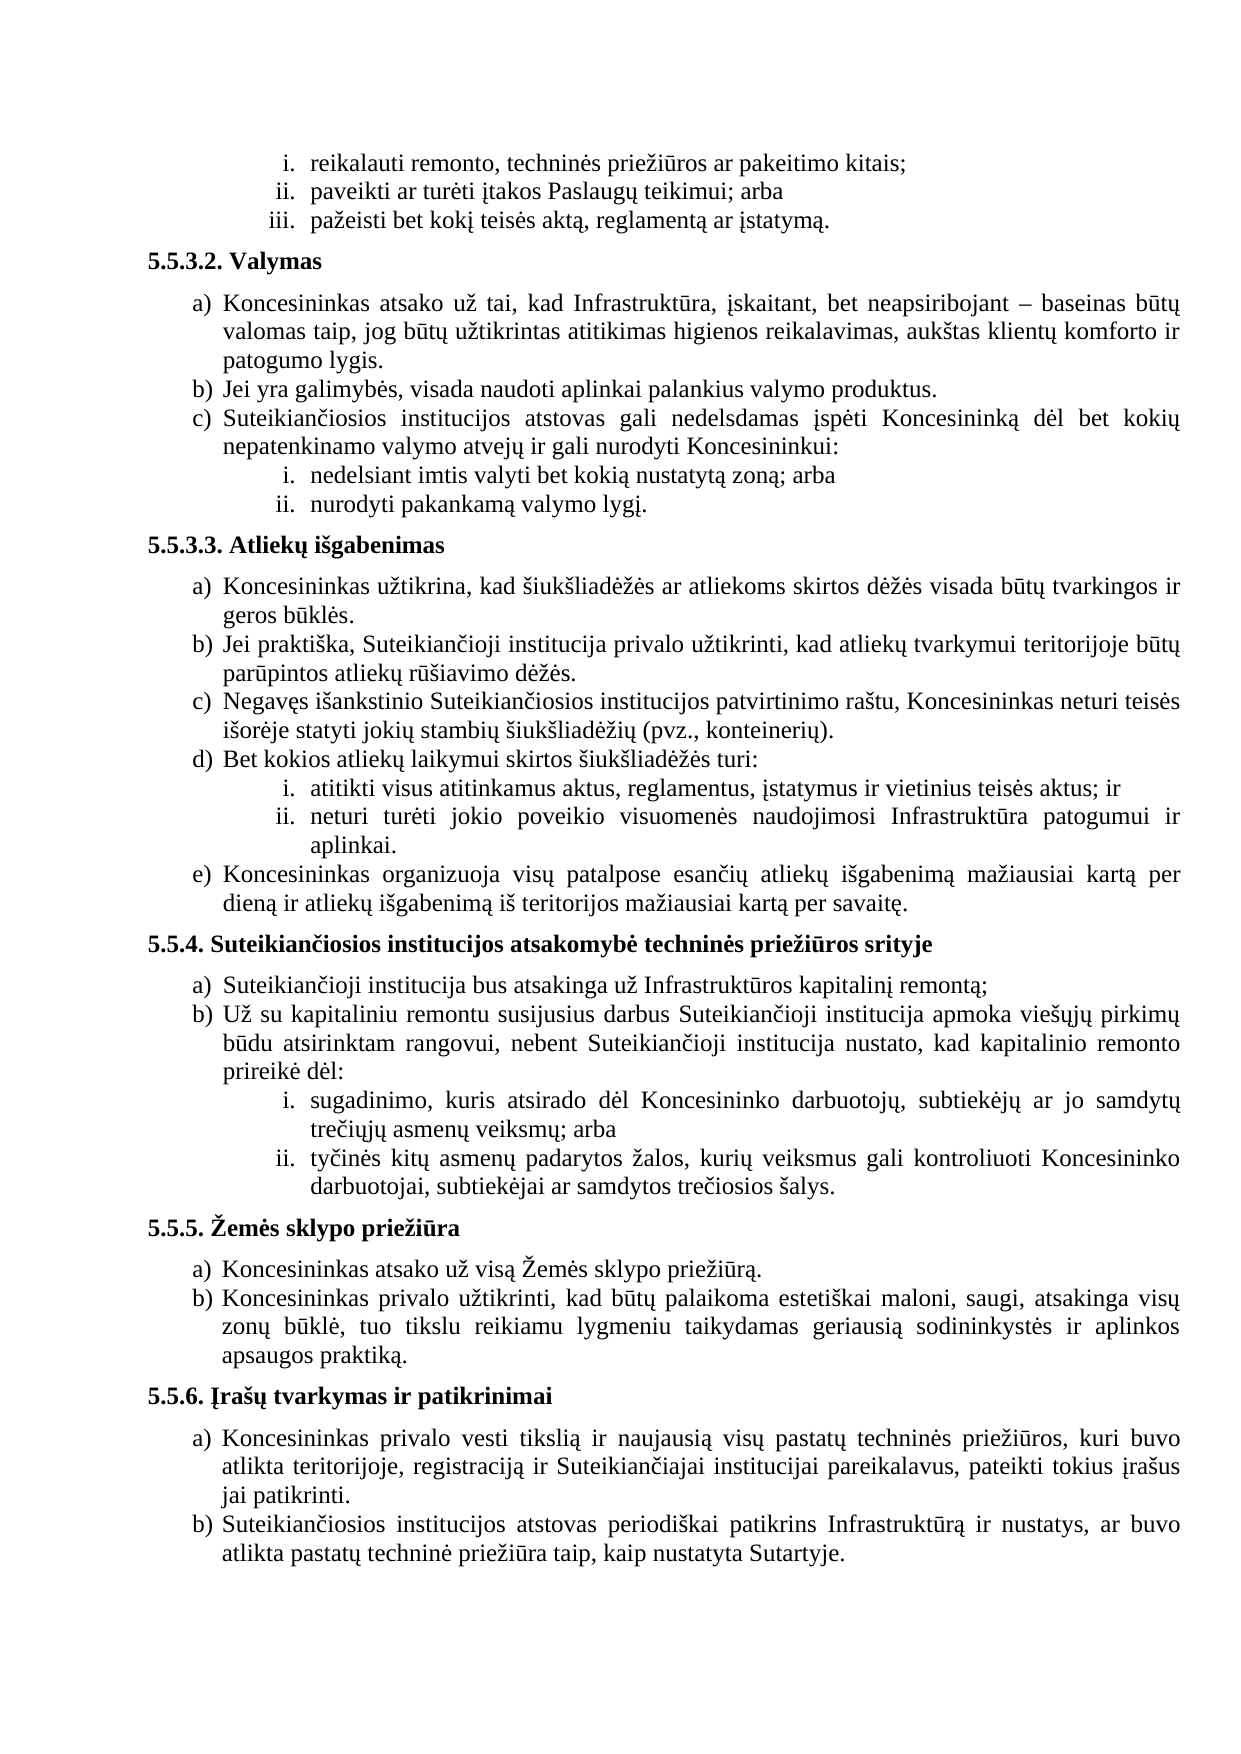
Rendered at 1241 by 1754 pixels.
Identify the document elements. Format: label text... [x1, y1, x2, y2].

text 5.5.3.3. Atliekų išgabenimas [148, 530, 1181, 559]
list Suteikiančiosios institucijos atstovas periodiškai patikrins Infrastruktūrą ir nustatys, ar buvo atlikta pastatų techninė priežiūra taip, kaip nustatyta Sutartyje. [192, 1509, 1181, 1566]
list tyčinės kitų asmenų padarytos žalos, kurių veiksmus gali kontroliuoti Koncesininko darbuotojai, subtiekėjai ar samdytos trečiosios šalys. [295, 1143, 1181, 1200]
list Suteikiančiosios institucijos atstovas gali nedelsdamas įspėti Koncesininką dėl bet kokių nepatenkinamo valymo atvejų ir gali nurodyti Koncesininkui: [192, 403, 1181, 460]
list paveikti ar turėti įtakos Paslaugų teikimui; arba [295, 176, 1181, 205]
list Jei yra galimybės, visada naudoti aplinkai palankius valymo produktus. [192, 374, 1181, 403]
list sugadinimo, kuris atsirado dėl Koncesininko darbuotojų, subtiekėjų ar jo samdytų trečiųjų asmenų veiksmų; arba [295, 1085, 1181, 1143]
list nurodyti pakankamą valymo lygį. [295, 489, 1181, 518]
list Už su kapitaliniu remontu susijusius darbus Suteikiančioji institucija apmoka viešųjų pirkimų būdu atsirinktam rangovui, nebent Suteikiančioji institucija nustato, kad kapitalinio remonto prireikė dėl: [192, 999, 1181, 1085]
list Bet kokios atliekų laikymui skirtos šiukšliadėžės turi: [192, 744, 1181, 773]
text 5.5.3.2. Valymas [148, 246, 1181, 275]
list Koncesininkas privalo vesti tikslią ir naujausią visų pastatų techninės priežiūros, kuri buvo atlikta teritorijoje, registraciją ir Suteikiančiajai institucijai pareikalavus, pateikti tokius įrašus jai patikrinti. [192, 1423, 1181, 1509]
list Suteikiančioji institucija bus atsakinga už Infrastruktūros kapitalinį remontą; [192, 970, 1181, 999]
list neturi turėti jokio poveikio visuomenės naudojimosi Infrastruktūra patogumui ir aplinkai. [295, 801, 1181, 859]
list Koncesininkas organizuoja visų patalpose esančių atliekų išgabenimą mažiausiai kartą per dieną ir atliekų išgabenimą iš teritorijos mažiausiai kartą per savaitę. [192, 859, 1181, 916]
list Negavęs išankstinio Suteikiančiosios institucijos patvirtinimo raštu, Koncesininkas neturi teisės išorėje statyti jokių stambių šiukšliadėžių (pvz., konteinerių). [192, 686, 1181, 744]
list Koncesininkas užtikrina, kad šiukšliadėžės ar atliekoms skirtos dėžės visada būtų tvarkingos ir geros būklės. [192, 571, 1181, 629]
list Koncesininkas atsako už tai, kad Infrastruktūra, įskaitant, bet neapsiribojant – baseinas būtų valomas taip, jog būtų užtikrintas atitikimas higienos reikalavimas, aukštas klientų komforto ir patogumo lygis. [192, 288, 1181, 374]
list Koncesininkas atsako už visą Žemės sklypo priežiūrą. [192, 1254, 1181, 1283]
list nedelsiant imtis valyti bet kokią nustatytą zoną; arba [295, 460, 1181, 489]
list Koncesininkas privalo užtikrinti, kad būtų palaikoma estetiškai maloni, saugi, atsakinga visų zonų būklė, tuo tikslu reikiamu lygmeniu taikydamas geriausią sodininkystės ir aplinkos apsaugos praktiką. [192, 1283, 1181, 1369]
subtitle 5.5.5. Žemės sklypo priežiūra [148, 1213, 1181, 1241]
subtitle 5.5.6. Įrašų tvarkymas ir patikrinimai [148, 1381, 1181, 1410]
list pažeisti bet kokį teisės aktą, reglamentą ar įstatymą. [295, 205, 1181, 234]
list Jei praktiška, Suteikiančioji institucija privalo užtikrinti, kad atliekų tvarkymui teritorijoje būtų parūpintos atliekų rūšiavimo dėžės. [192, 629, 1181, 686]
list atitikti visus atitinkamus aktus, reglamentus, įstatymus ir vietinius teisės aktus; ir [295, 773, 1181, 801]
list reikalauti remonto, techninės priežiūros ar pakeitimo kitais; [295, 148, 1181, 176]
subtitle 5.5.4. Suteikiančiosios institucijos atsakomybė techninės priežiūros srityje [148, 929, 1181, 958]
